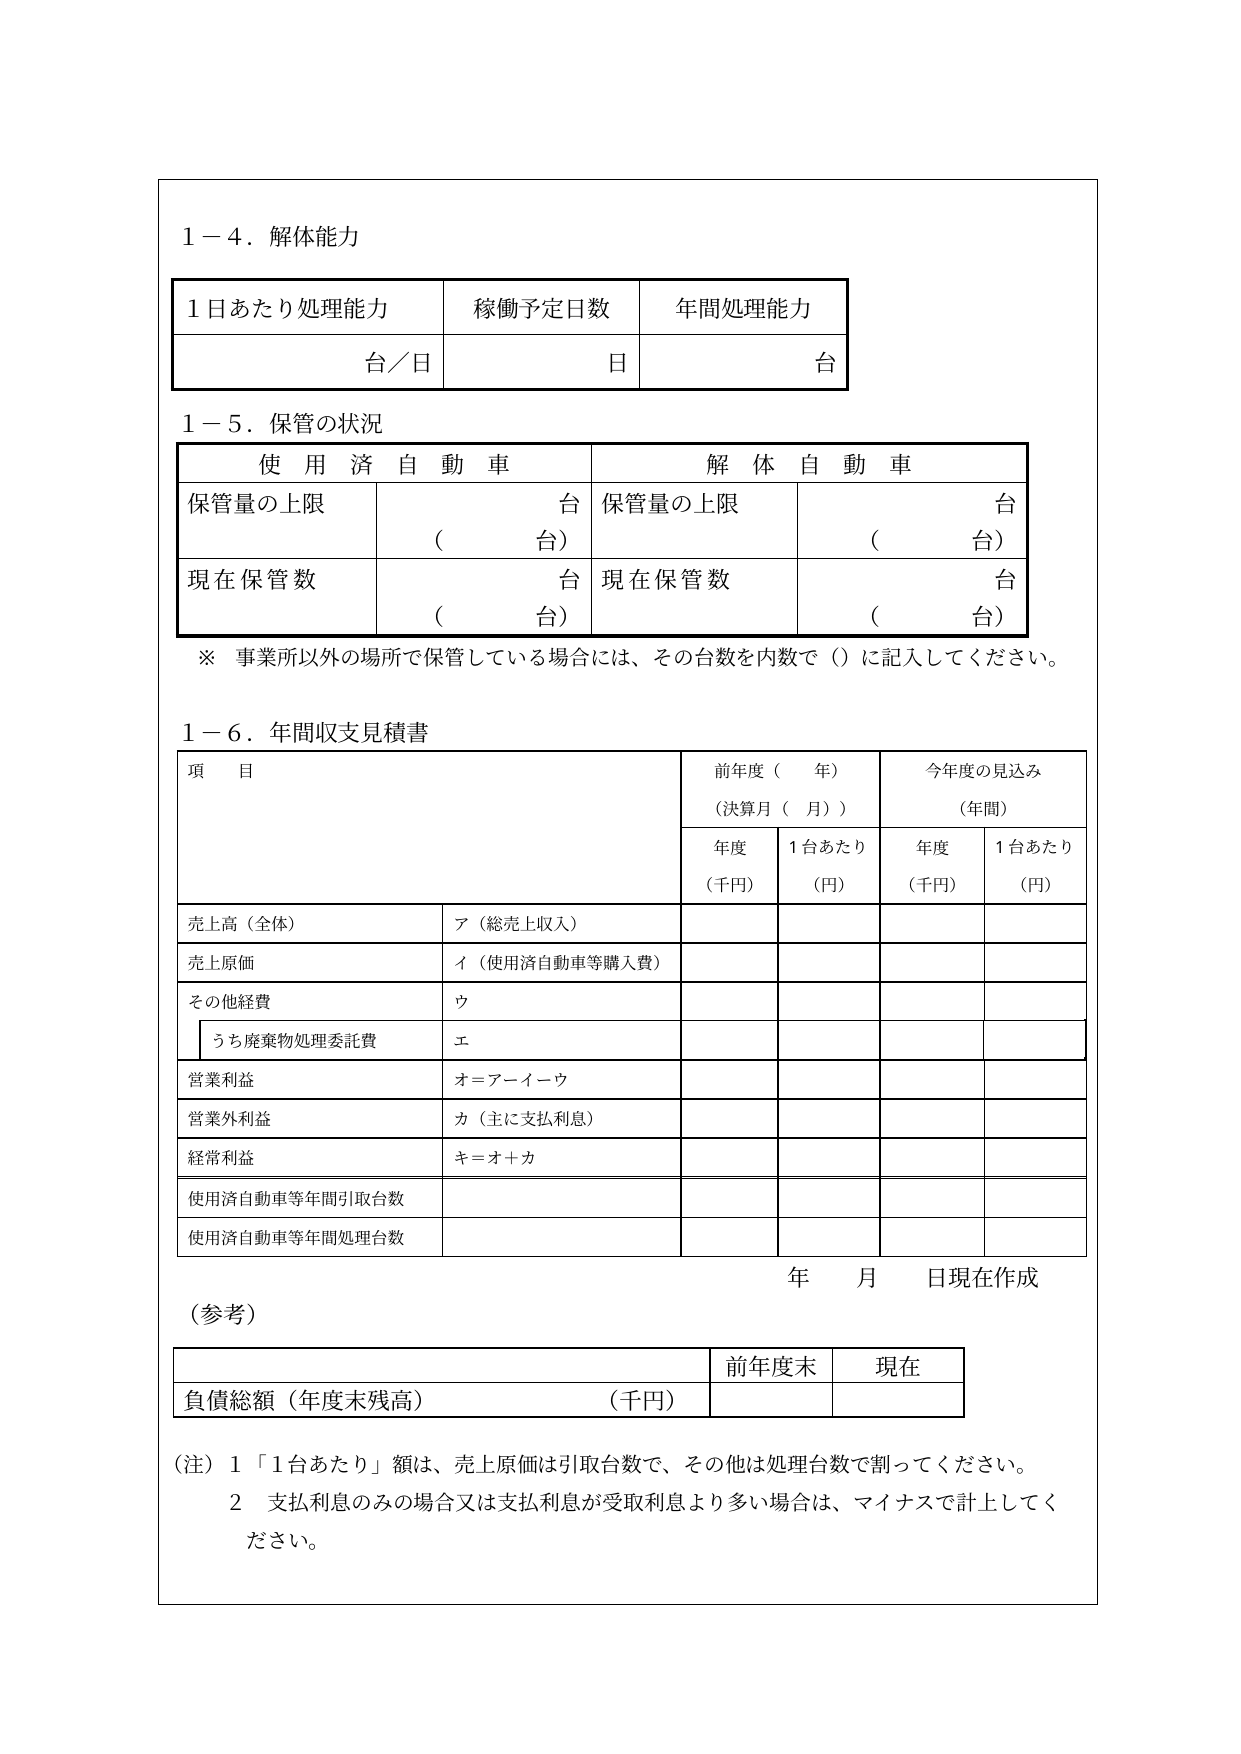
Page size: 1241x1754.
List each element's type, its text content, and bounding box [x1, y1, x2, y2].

table_cell [985, 944, 1086, 981]
text 年 月 日現在作成 [177, 1257, 1063, 1295]
table_header 今年度の見込み （年間） [881, 752, 1086, 827]
table_cell [682, 1100, 777, 1137]
table_cell [779, 1218, 879, 1256]
table_cell [682, 983, 777, 1020]
table_cell ア（総売上収入） [443, 905, 680, 942]
table_cell 台 [640, 335, 846, 388]
text １－４．解体能力 [177, 217, 1063, 254]
table_cell [779, 1021, 879, 1059]
table_cell [779, 1100, 879, 1137]
table_cell [881, 1179, 984, 1217]
table_cell [711, 1383, 832, 1416]
table_header 使 用 済 自 動 車 [179, 445, 591, 482]
text （参考） [177, 1295, 1063, 1332]
table_cell [881, 944, 984, 981]
table_cell 台 （ 台） [377, 559, 591, 634]
table_cell [682, 1179, 777, 1217]
table_cell 売上原価 [178, 944, 442, 981]
table_cell [779, 1179, 879, 1217]
table_cell 使用済自動車等年間処理台数 [178, 1218, 442, 1256]
text （注）１「１台あたり」額は、売上原価は引取台数で、その他は処理台数で割ってください。 [163, 1445, 1063, 1482]
table_cell 保管量の上限 [179, 483, 376, 558]
table_header 稼働予定日数 [444, 281, 639, 333]
table_cell 営業利益 [178, 1061, 442, 1098]
table_cell [985, 1061, 1086, 1098]
table_cell 1台あたり （円） [985, 828, 1086, 903]
table_cell 売上高（全体） [178, 905, 442, 942]
table_header 解 体 自 動 車 [592, 445, 1026, 482]
table_cell [881, 1139, 984, 1176]
table_header １日あたり処理能力 [174, 281, 443, 333]
table_header 前年度（ 年） （決算月（ 月）） [682, 752, 879, 827]
table_cell [779, 1139, 879, 1176]
text ２ 支払利息のみの場合又は支払利息が受取利息より多い場合は、マイナスで計上してください。 [225, 1482, 1063, 1557]
table_cell 年度 （千円） [881, 828, 984, 903]
table_cell 年度 （千円） [682, 828, 777, 903]
table_cell [779, 905, 879, 942]
table_cell 台 （ 台） [798, 559, 1026, 634]
table_cell [984, 1021, 1085, 1059]
table_cell [833, 1383, 963, 1416]
table_cell [682, 1139, 777, 1176]
table_cell [881, 1218, 984, 1256]
table_cell オ＝アーイーウ [443, 1061, 680, 1098]
table_cell 保管量の上限 [592, 483, 797, 558]
table_cell 営業外利益 [178, 1100, 442, 1137]
table_cell 1台あたり （円） [779, 828, 879, 903]
table_cell [985, 1100, 1086, 1137]
table_header [174, 1349, 709, 1382]
table_header 年間処理能力 [640, 281, 846, 333]
table_cell その他経費 [178, 983, 442, 1020]
table_cell [779, 1061, 879, 1098]
list 事業所以外の場所で保管している場合には、その台数を内数で（）に記入してください。 [198, 637, 1063, 675]
table_cell キ＝オ＋カ [443, 1139, 680, 1176]
table_cell 現在保管数 [179, 559, 376, 634]
table_cell [881, 1100, 984, 1137]
table_cell [881, 1061, 984, 1098]
table_cell 現在保管数 [592, 559, 797, 634]
table_cell [443, 1179, 680, 1217]
table_header 項 目 [178, 752, 680, 903]
table_cell [985, 1179, 1086, 1217]
table_cell [985, 905, 1086, 942]
table_cell [178, 1020, 199, 1059]
table_cell 台／日 [174, 335, 443, 388]
table_cell カ（主に支払利息） [443, 1100, 680, 1137]
table_cell イ（使用済自動車等購入費） [443, 944, 680, 981]
table_cell 使用済自動車等年間引取台数 [178, 1179, 442, 1217]
table_cell [682, 1218, 777, 1256]
table_cell [443, 1218, 680, 1256]
table_cell [779, 983, 879, 1020]
table_cell 負債総額（年度末残高） （千円） [174, 1383, 709, 1416]
table_cell ウ [443, 983, 680, 1020]
table_cell 台 （ 台） [377, 483, 591, 558]
table_cell [881, 983, 984, 1020]
table_cell [985, 983, 1086, 1020]
table_header 前年度末 [711, 1349, 832, 1382]
table_header 現在 [833, 1349, 963, 1382]
table_cell [682, 1061, 777, 1098]
table_cell 日 [444, 335, 639, 388]
table_cell [985, 1218, 1086, 1256]
table_cell うち廃棄物処理委託費 [201, 1021, 442, 1059]
table_cell [682, 944, 777, 981]
table_cell エ [443, 1021, 680, 1059]
table_cell 台 （ 台） [798, 483, 1026, 558]
table_cell [682, 1021, 777, 1059]
table_cell [682, 905, 777, 942]
table_cell [881, 1021, 983, 1059]
text １－６．年間収支見積書 [177, 712, 1063, 750]
text １－５．保管の状況 [177, 404, 1063, 442]
table_cell 経常利益 [178, 1139, 442, 1176]
table_cell [985, 1139, 1086, 1176]
table_cell [881, 905, 984, 942]
table_cell [779, 944, 879, 981]
